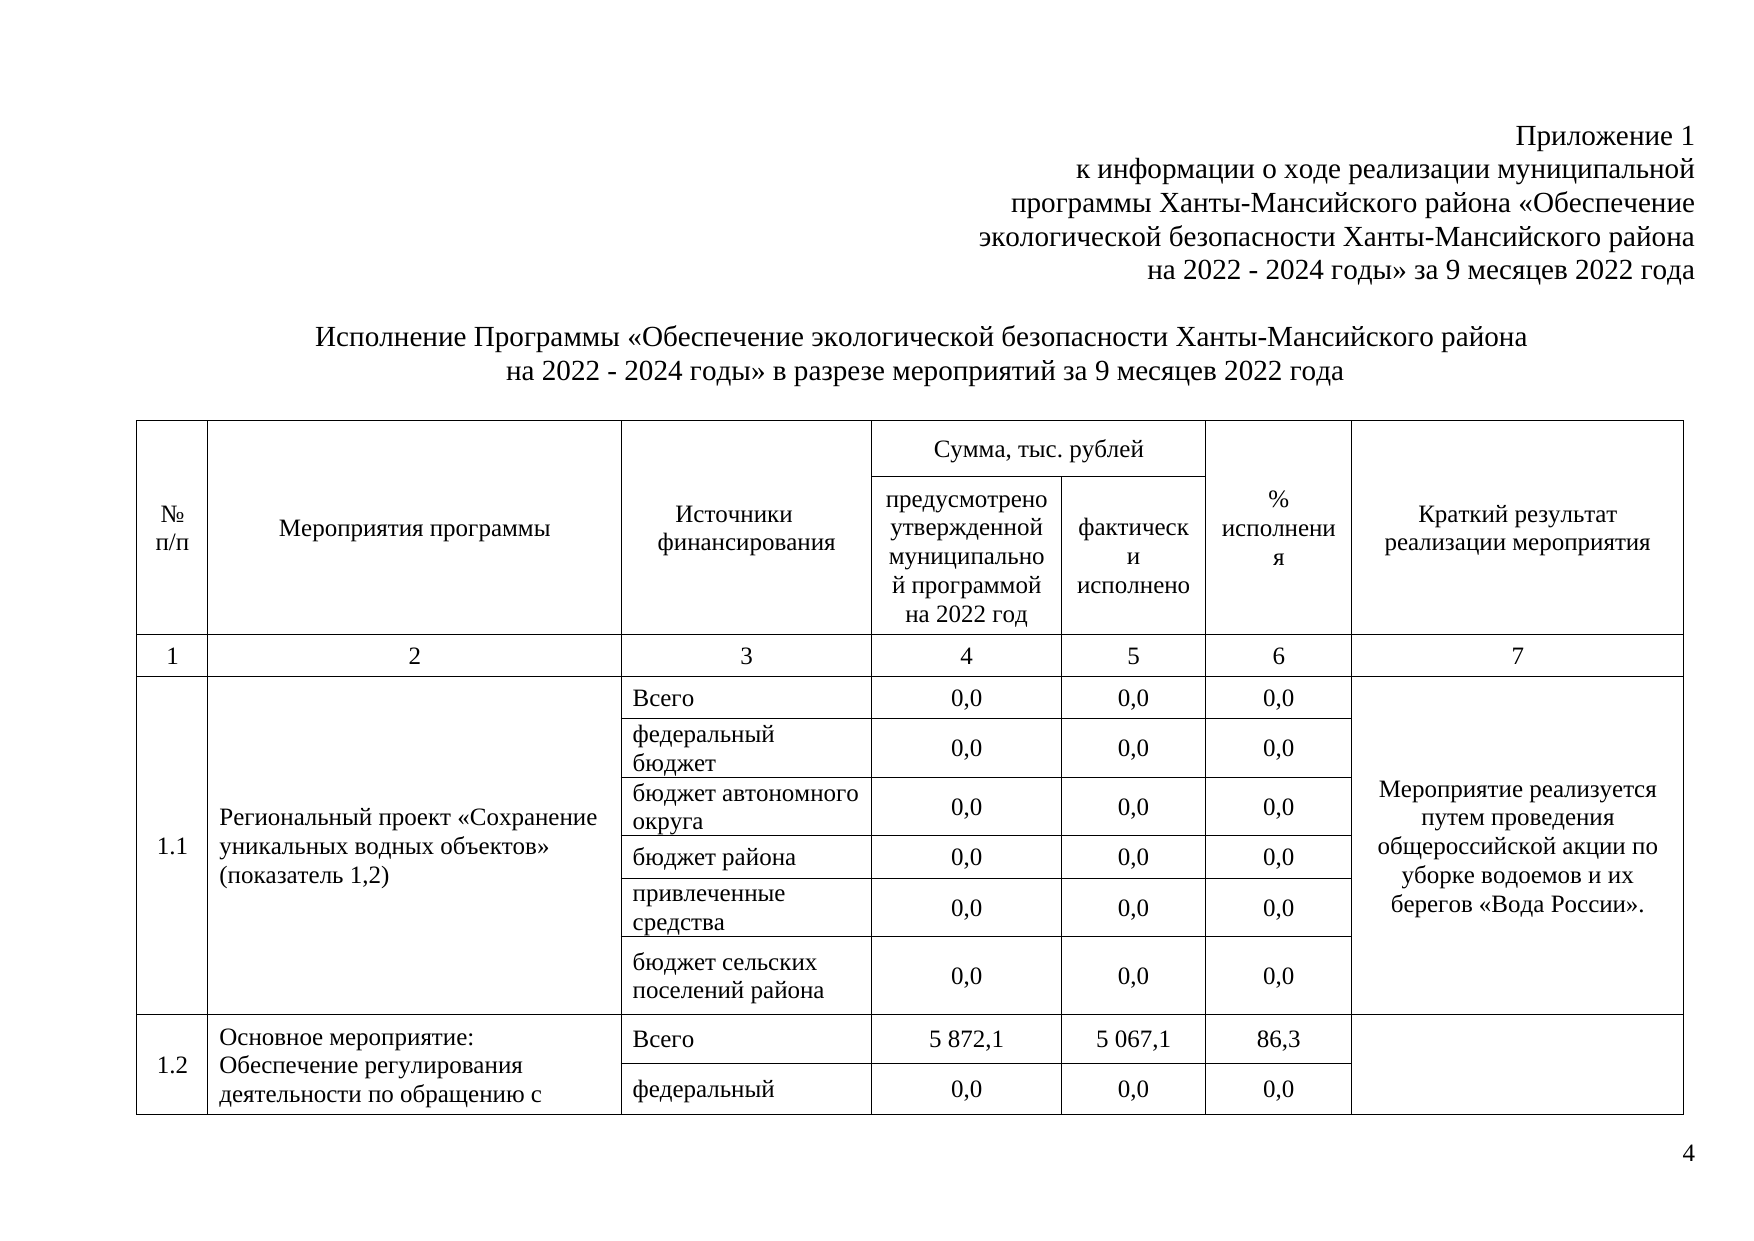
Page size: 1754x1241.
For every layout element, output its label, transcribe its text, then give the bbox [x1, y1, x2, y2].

text экологической безопасности Ханты-Мансийского района [148, 219, 1695, 252]
table_cell 0,0 [1062, 719, 1205, 777]
table_cell 0,0 [872, 879, 1061, 936]
table_cell 0,0 [1062, 778, 1205, 835]
table_cell 0,0 [872, 1064, 1061, 1114]
table_cell 0,0 [1206, 778, 1351, 835]
table_cell фактически исполнено [1062, 477, 1205, 634]
table_cell 1 [137, 635, 207, 676]
table_cell федеральный бюджет [622, 1064, 871, 1114]
table_cell привлеченные средства [622, 879, 871, 936]
table_cell 0,0 [872, 937, 1061, 1014]
table_cell 0,0 [1062, 836, 1205, 877]
text к информации о ходе реализации муниципальной [148, 152, 1695, 185]
table_cell 0,0 [1206, 677, 1351, 718]
table_cell Основное мероприятие: Обеспечение регулирования деятельности по обращению с отходами производства и потребления (показатель 3) [208, 1015, 621, 1114]
table_cell 3 [622, 635, 871, 676]
table_cell 0,0 [1206, 836, 1351, 877]
table_cell 1.1 [137, 677, 207, 1014]
table_cell Региональный проект «Сохранение уникальных водных объектов» (показатель 1,2) [208, 677, 621, 1014]
table_cell 0,0 [1062, 1064, 1205, 1114]
table_header Мероприятия программы [208, 421, 621, 634]
table_header % исполнения [1206, 421, 1351, 634]
table_header Краткий результат реализации мероприятия [1352, 421, 1683, 634]
text на 2022 - 2024 годы» за 9 месяцев 2022 года [148, 252, 1695, 286]
table_cell 0,0 [872, 677, 1061, 718]
table_cell 0,0 [1206, 937, 1351, 1014]
table_cell 0,0 [1062, 677, 1205, 718]
table_cell 0,0 [872, 778, 1061, 835]
table_cell Всего [622, 1015, 871, 1063]
table_header № п/п [137, 421, 207, 634]
table_cell 1.2 [137, 1015, 207, 1114]
table_cell предусмотрено утвержденной муниципальной программой на 2022 год [872, 477, 1061, 634]
table_cell 86,3 [1206, 1015, 1351, 1063]
table_cell 0,0 [1206, 1064, 1351, 1114]
table_cell [1352, 1015, 1683, 1114]
table_cell 5 067,1 [1062, 1015, 1205, 1063]
table_header Сумма, тыс. рублей [872, 421, 1205, 476]
table_cell 2 [208, 635, 621, 676]
table_cell бюджет автономного округа [622, 778, 871, 835]
table_cell 6 [1206, 635, 1351, 676]
table_cell Мероприятие реализуется путем проведения общероссийской акции по уборке водоемов и их берегов «Вода России». [1352, 677, 1683, 1014]
table_cell бюджет района [622, 836, 871, 877]
table_cell 0,0 [1062, 937, 1205, 1014]
table_cell 5 [1062, 635, 1205, 676]
table_cell 4 [872, 635, 1061, 676]
table_cell 0,0 [1062, 879, 1205, 936]
table_cell 5 872,1 [872, 1015, 1061, 1063]
table_cell 0,0 [1206, 879, 1351, 936]
text Исполнение Программы «Обеспечение экологической безопасности Ханты-Мансийского района [148, 319, 1695, 353]
table_cell бюджет сельских поселений района [622, 937, 871, 1014]
table_cell 7 [1352, 635, 1683, 676]
text программы Ханты-Мансийского района «Обеспечение [148, 185, 1695, 219]
table_cell 0,0 [872, 719, 1061, 777]
text Приложение 1 [148, 118, 1695, 152]
table_cell 0,0 [872, 836, 1061, 877]
table_cell 0,0 [1206, 719, 1351, 777]
table_header Источники финансирования [622, 421, 871, 634]
table_cell Всего [622, 677, 871, 718]
text на 2022 - 2024 годы» в разрезе мероприятий за 9 месяцев 2022 года [148, 353, 1695, 386]
table_cell федеральный бюджет [622, 719, 871, 777]
